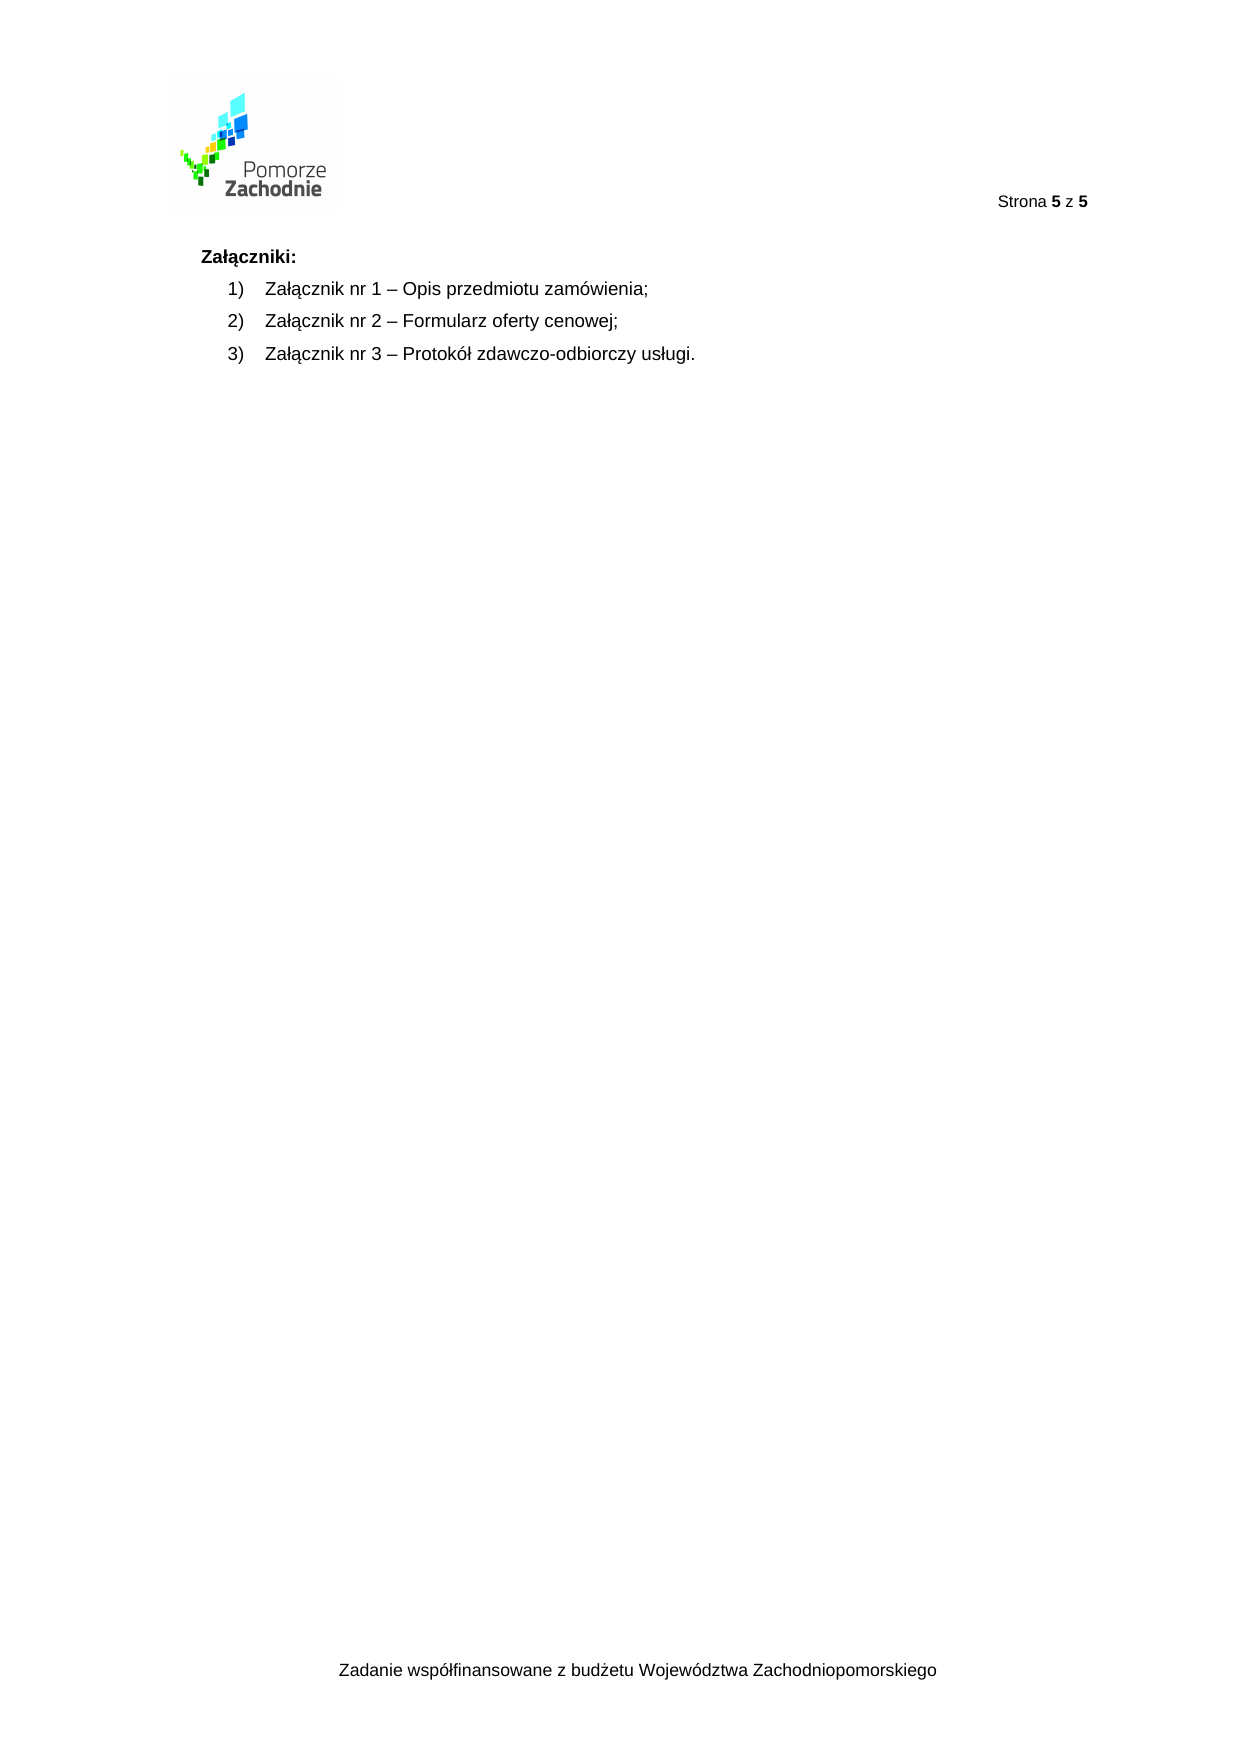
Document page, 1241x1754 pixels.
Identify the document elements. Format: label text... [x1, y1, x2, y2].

list Załącznik nr 3 – Protokół zdawczo-odbiorczy usługi. [227, 342, 1092, 364]
picture [165, 76, 341, 213]
list Załącznik nr 2 – Formularz oferty cenowej; [227, 310, 1092, 332]
text Załączniki: [201, 246, 1092, 267]
list Załącznik nr 1 – Opis przedmiotu zamówienia; [227, 278, 1092, 299]
